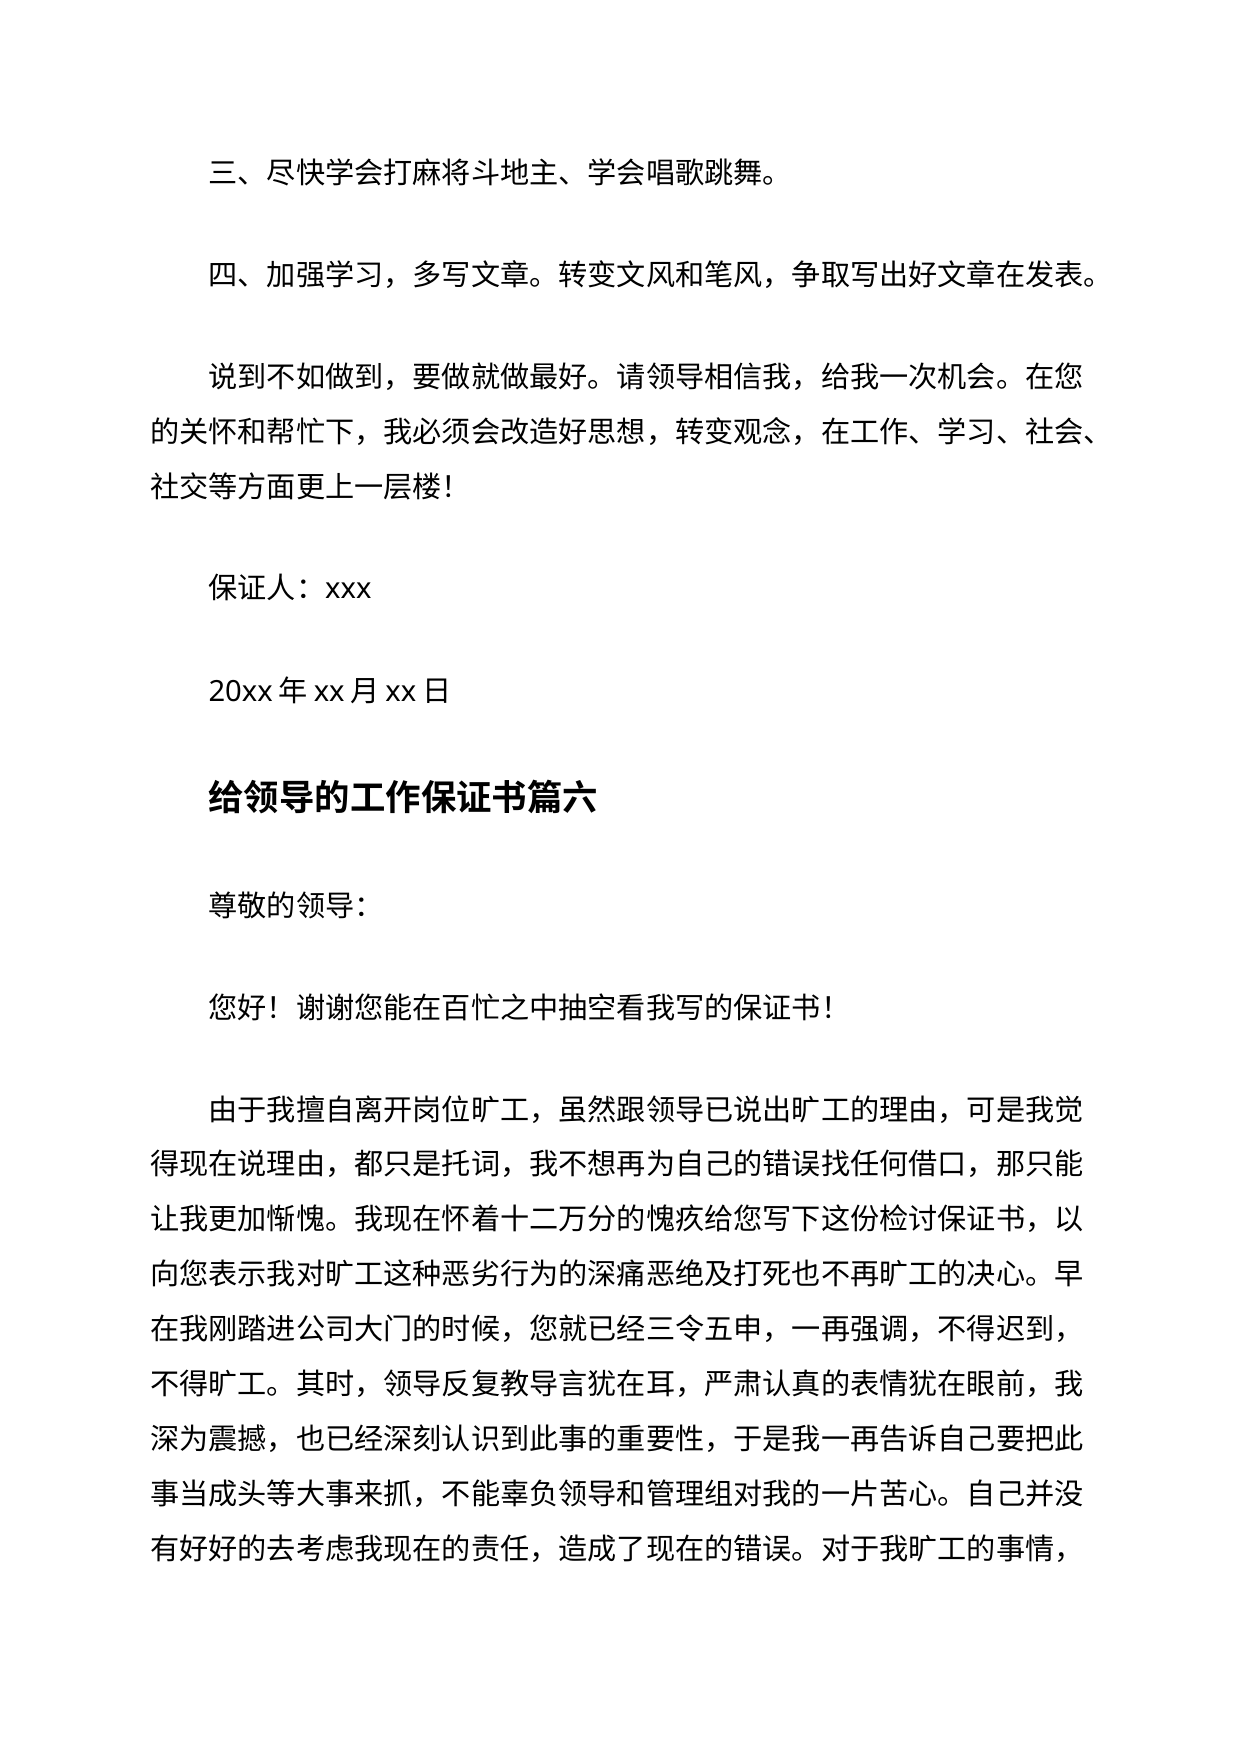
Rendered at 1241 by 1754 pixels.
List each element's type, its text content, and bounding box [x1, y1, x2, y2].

text 保证人：xxx [150, 565, 1090, 607]
text 尊敬的领导： [150, 882, 1090, 925]
text 说到不如做到，要做就做最好。请领导相信我，给我一次机会。在您的关怀和帮忙下，我必须会改造好思想，转变观念，在工作、学习、社会、社交等方面更上一层楼！ [150, 353, 1090, 506]
text 您好！谢谢您能在百忙之中抽空看我写的保证书！ [150, 984, 1090, 1027]
text 20xx年xx月xx日 [150, 667, 1090, 709]
text 三、尽快学会打麻将斗地主、学会唱歌跳舞。 [150, 150, 1090, 192]
text 给领导的工作保证书篇六 [150, 769, 1090, 820]
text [150, 1086, 1090, 1567]
text 四、加强学习，多写文章。转变文风和笔风，争取写出好文章在发表。 [150, 252, 1090, 294]
